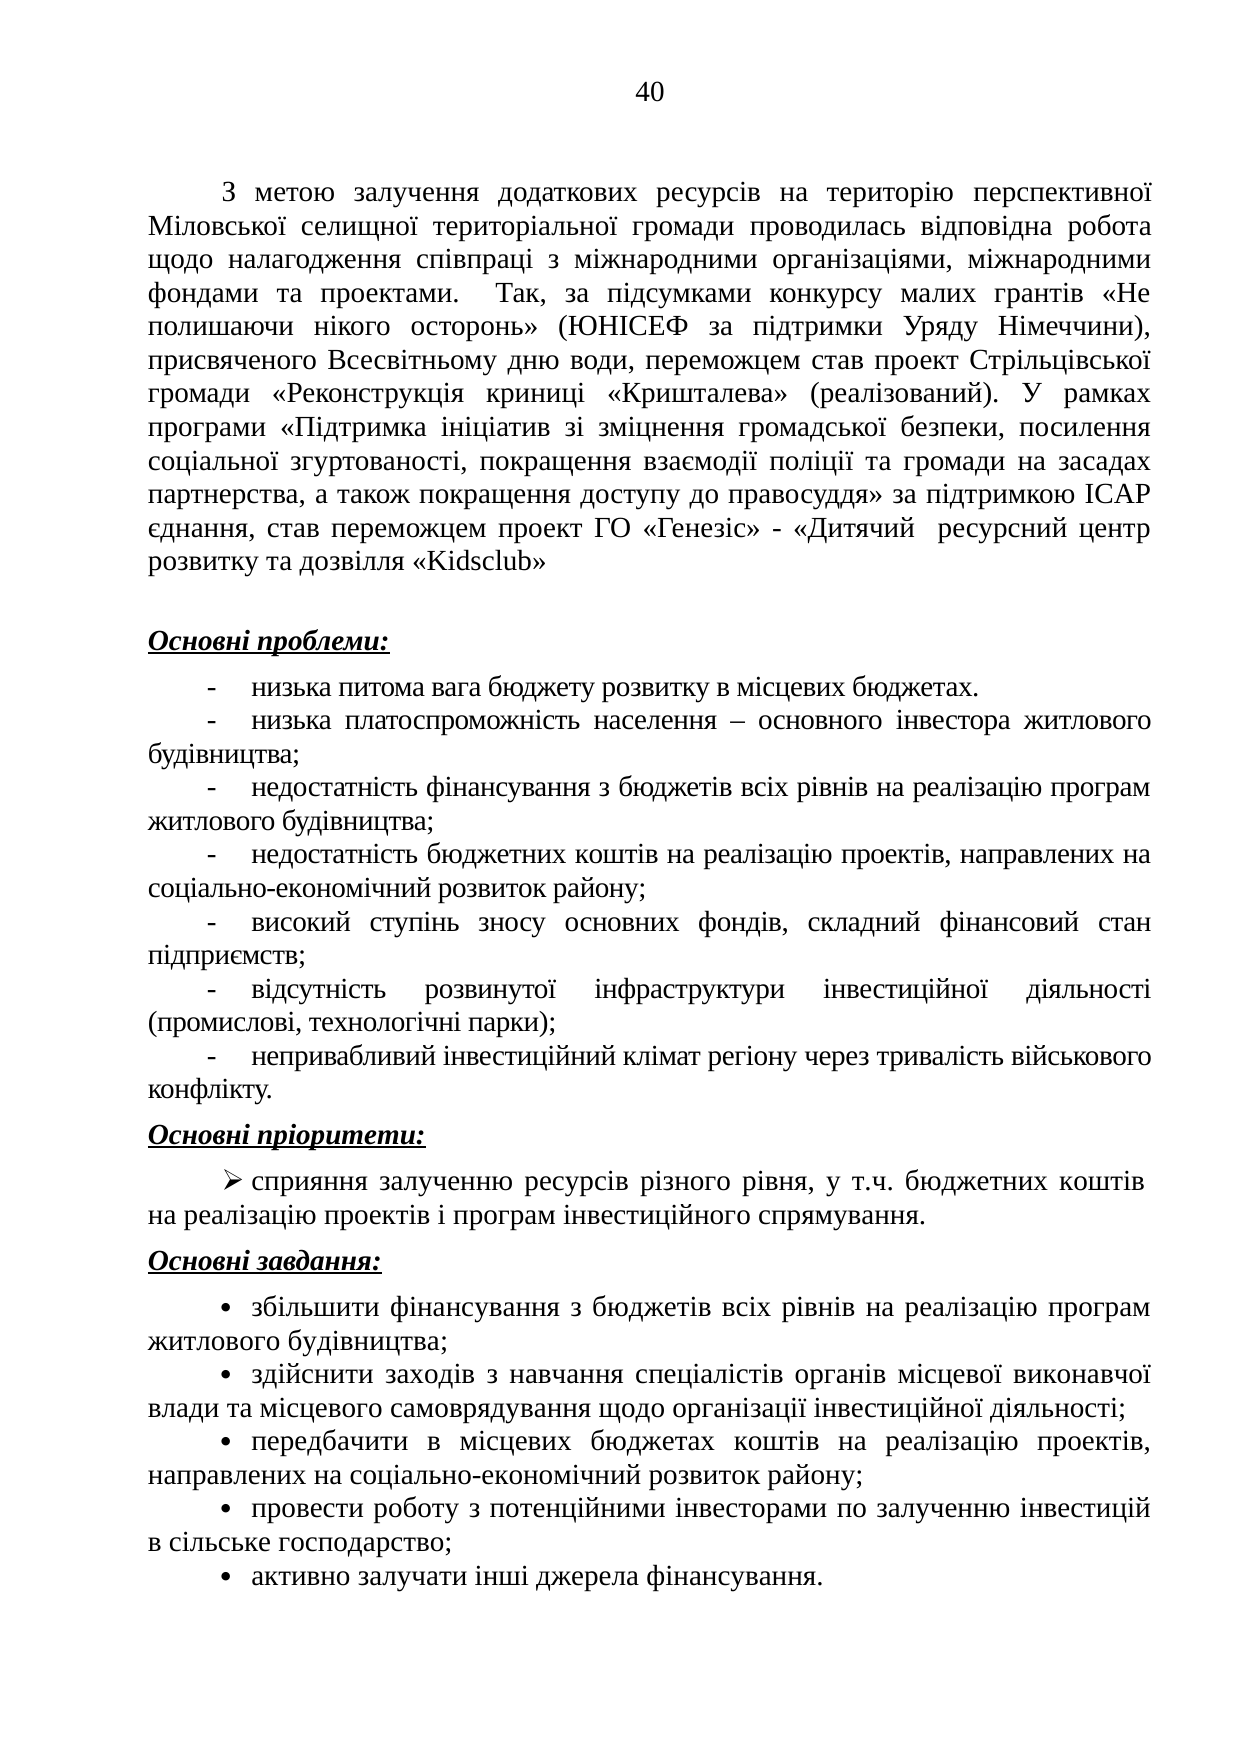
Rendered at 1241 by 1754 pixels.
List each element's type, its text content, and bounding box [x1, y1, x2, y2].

text Основні проблеми: [148, 623, 1152, 656]
list здійснити заходів з навчання спеціалістів органів місцевої виконавчої влади та місцевого самоврядування щодо організації інвестиційної діяльності; [148, 1356, 1152, 1423]
list активно залучати інші джерела фінансування. [148, 1558, 1152, 1591]
list високий ступінь зносу основних фондів, складний фінансовий стан підприємств; [148, 904, 1152, 971]
list збільшити фінансування з бюджетів всіх рівнів на реалізацію програм житлового будівництва; [148, 1289, 1152, 1356]
list непривабливий інвестиційний клімат регіону через тривалість військового конфлікту. [148, 1038, 1152, 1105]
list низька питома вага бюджету розвитку в місцевих бюджетах. [148, 669, 1152, 702]
list низька платоспроможність населення – основного інвестора житлового будівництва; [148, 702, 1152, 769]
text Основні завдання: [148, 1243, 1152, 1277]
list відсутність розвинутої інфраструктури інвестиційної діяльності (промислові, технологічні парки); [148, 971, 1152, 1038]
text Основні пріоритети: [148, 1117, 1152, 1151]
list сприяння залученню ресурсів різного рівня, у т.ч. бюджетних коштів на реалізацію проектів і програм інвестиційного спрямування. [148, 1163, 1146, 1231]
list недостатність бюджетних коштів на реалізацію проектів, направлених на соціально-економічний розвиток району; [148, 837, 1152, 904]
list недостатність фінансування з бюджетів всіх рівнів на реалізацію програм житлового будівництва; [148, 769, 1152, 837]
list провести роботу з потенційними інвесторами по залученню інвестицій в сільське господарство; [148, 1491, 1152, 1558]
text З метою залучення додаткових ресурсів на територію перспективної Міловської селищної територіальної громади проводилась відповідна робота щодо налагодження співпраці з міжнародними організаціями, міжнародними фондами та проектами. Так, за підсумками конкурсу малих грантів «Не полишаючи нікого осторонь» (ЮНІСЕФ за підтримки Уряду Німеччини), присвяченого Всесвітньому дню води, переможцем став проект Стрільцівської громади «Реконструкція криниці «Кришталева» (реалізований). У рамках програми «Підтримка ініціатив зі зміцнення громадської безпеки, посилення соціальної згуртованості, покращення взаємодії поліції та громади на засадах партнерства, а також покращення доступу до правосуддя» за підтримкою ICAP єднання, став переможцем проект ГО «Генезіс» - «Дитячий ресурсний центр розвитку та дозвілля «Kidsclub» [148, 174, 1152, 577]
list передбачити в місцевих бюджетах коштів на реалізацію проектів, направлених на соціально-економічний розвиток району; [148, 1423, 1152, 1491]
